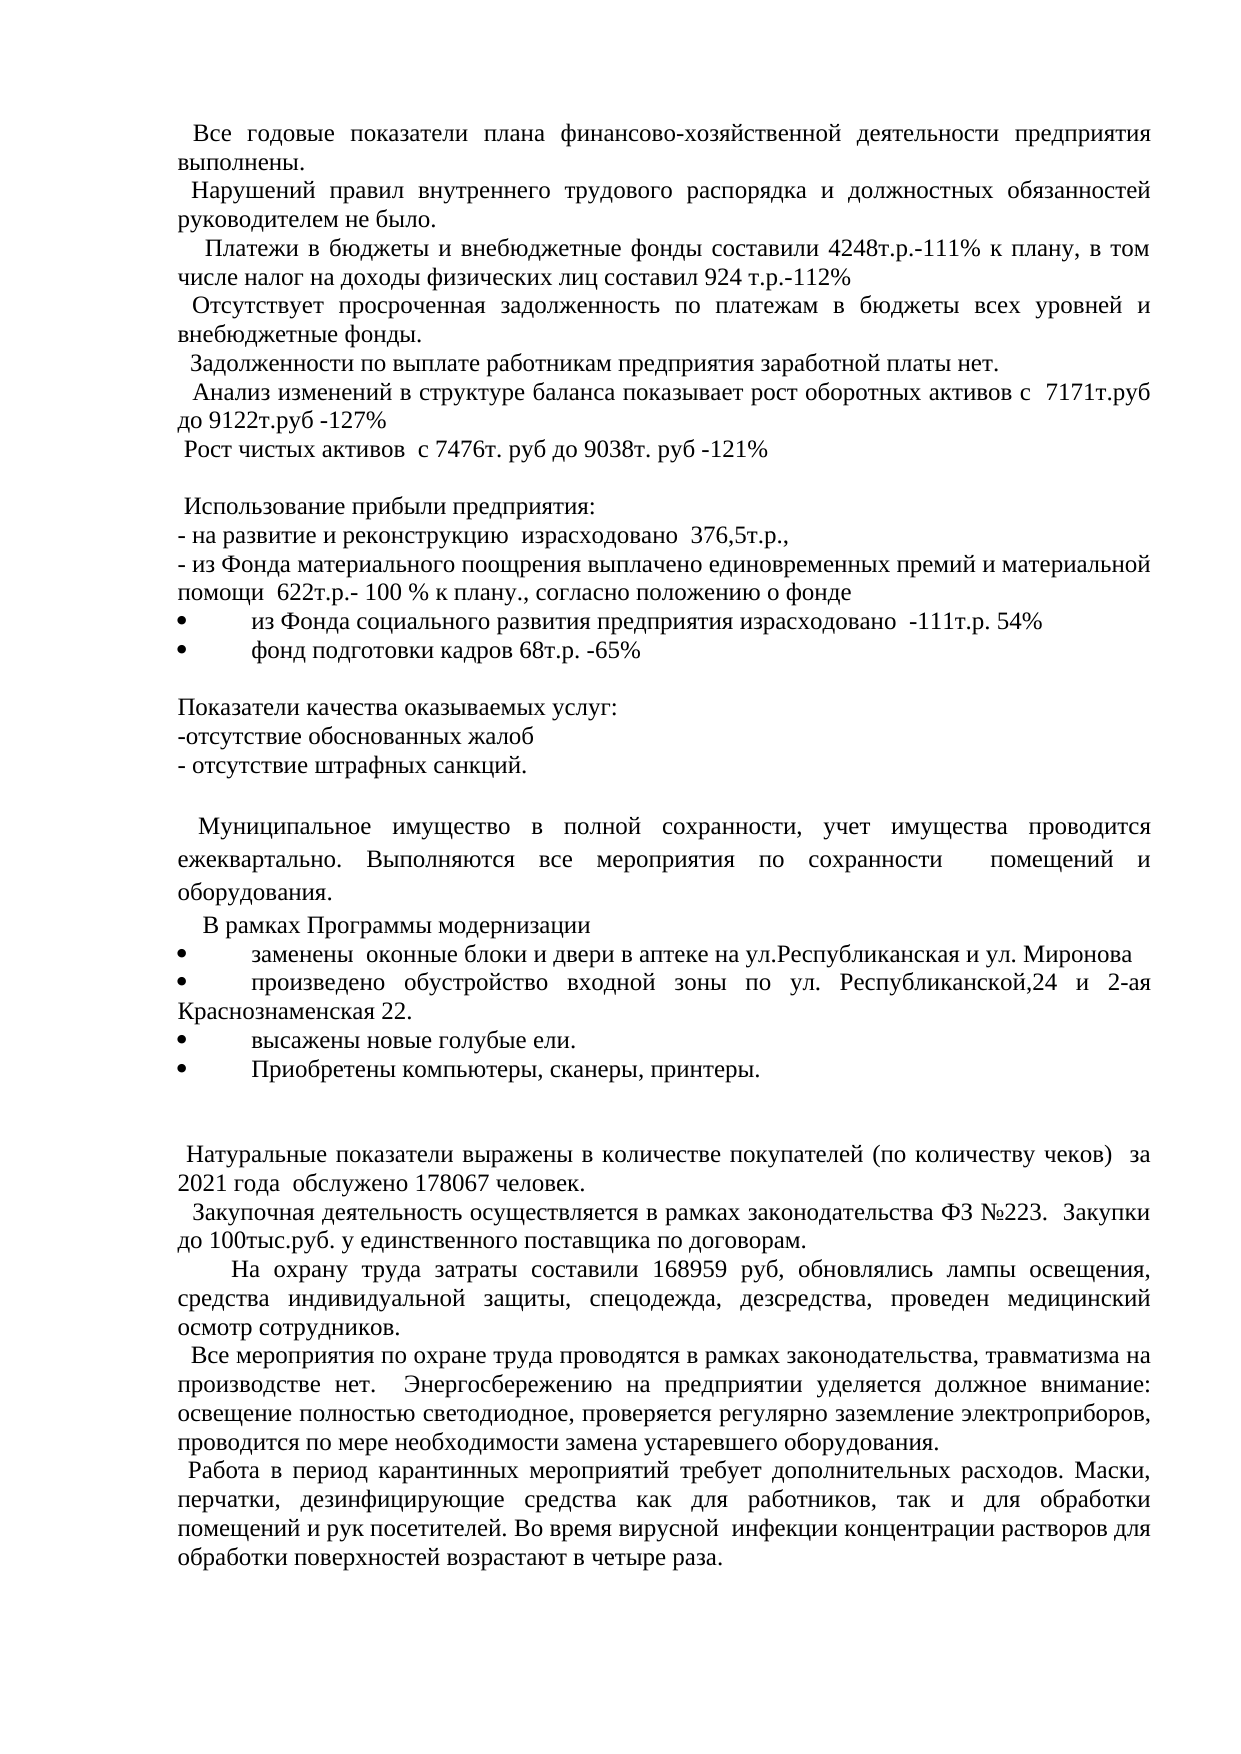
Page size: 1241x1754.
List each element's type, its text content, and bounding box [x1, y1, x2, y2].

text - на развитие и реконструкцию израсходовано 376,5т.р., [177, 520, 1152, 549]
text Все годовые показатели плана финансово-хозяйственной деятельности предприятия выполнены. [177, 118, 1152, 176]
text Задолженности по выплате работникам предприятия заработной платы нет. [177, 348, 1152, 377]
text Работа в период карантинных мероприятий требует дополнительных расходов. Маски, перчатки, дезинфицирующие средства как для работников, так и для обработки помещений и рук посетителей. Во время вирусной инфекции концентрации растворов для обработки поверхностей возрастают в четыре раза. [177, 1455, 1152, 1570]
text В рамках Программы модернизации [177, 910, 1152, 939]
list фонд подготовки кадров 68т.р. -65% [177, 635, 1152, 664]
text Использование прибыли предприятия: [177, 491, 1152, 520]
text На охрану труда затраты составили 168959 руб, обновлялись лампы освещения, средства индивидуальной защиты, спецодежда, дезсредства, проведен медицинский осмотр сотрудников. [177, 1254, 1152, 1340]
list заменены оконные блоки и двери в аптеке на ул.Республиканская и ул. Миронова [177, 939, 1152, 967]
list высажены новые голубые ели. [177, 1025, 1152, 1054]
text Анализ изменений в структуре баланса показывает рост оборотных активов с 7171т.руб до 9122т.руб -127% [177, 377, 1152, 434]
text - отсутствие штрафных санкций. [177, 750, 1152, 779]
text Нарушений правил внутреннего трудового распорядка и должностных обязанностей руководителем не было. [177, 176, 1152, 233]
text Закупочная деятельность осуществляется в рамках законодательства ФЗ №223. Закупки до 100тыс.руб. у единственного поставщика по договорам. [177, 1197, 1152, 1254]
text Показатели качества оказываемых услуг: [177, 692, 1152, 721]
list из Фонда социального развития предприятия израсходовано -111т.р. 54% [177, 606, 1152, 635]
text - из Фонда материального поощрения выплачено единовременных премий и материальной помощи 622т.р.- 100 % к плану., согласно положению о фонде [177, 549, 1152, 606]
text Все мероприятия по охране труда проводятся в рамках законодательства, травматизма на производстве нет. Энергосбережению на предприятии уделяется должное внимание: освещение полностью светодиодное, проверяется регулярно заземление электроприборов, проводится по мере необходимости замена устаревшего оборудования. [177, 1340, 1152, 1455]
list Приобретены компьютеры, сканеры, принтеры. [177, 1054, 1152, 1082]
text Рост чистых активов с 7476т. руб до 9038т. руб -121% [177, 434, 1152, 463]
text Отсутствует просроченная задолженность по платежам в бюджеты всех уровней и внебюджетные фонды. [177, 291, 1152, 348]
text Муниципальное имущество в полной сохранности, учет имущества проводится ежеквартально. Выполняются все мероприятия по сохранности помещений и оборудования. [177, 811, 1152, 906]
list произведено обустройство входной зоны по ул. Республиканской,24 и 2-ая Краснознаменская 22. [177, 967, 1152, 1025]
text -отсутствие обоснованных жалоб [177, 721, 1152, 750]
text Платежи в бюджеты и внебюджетные фонды составили 4248т.р.-111% к плану, в том числе налог на доходы физических лиц составил 924 т.р.-112% [177, 233, 1152, 291]
text Натуральные показатели выражены в количестве покупателей (по количеству чеков) за 2021 года обслужено 178067 человек. [177, 1139, 1152, 1197]
